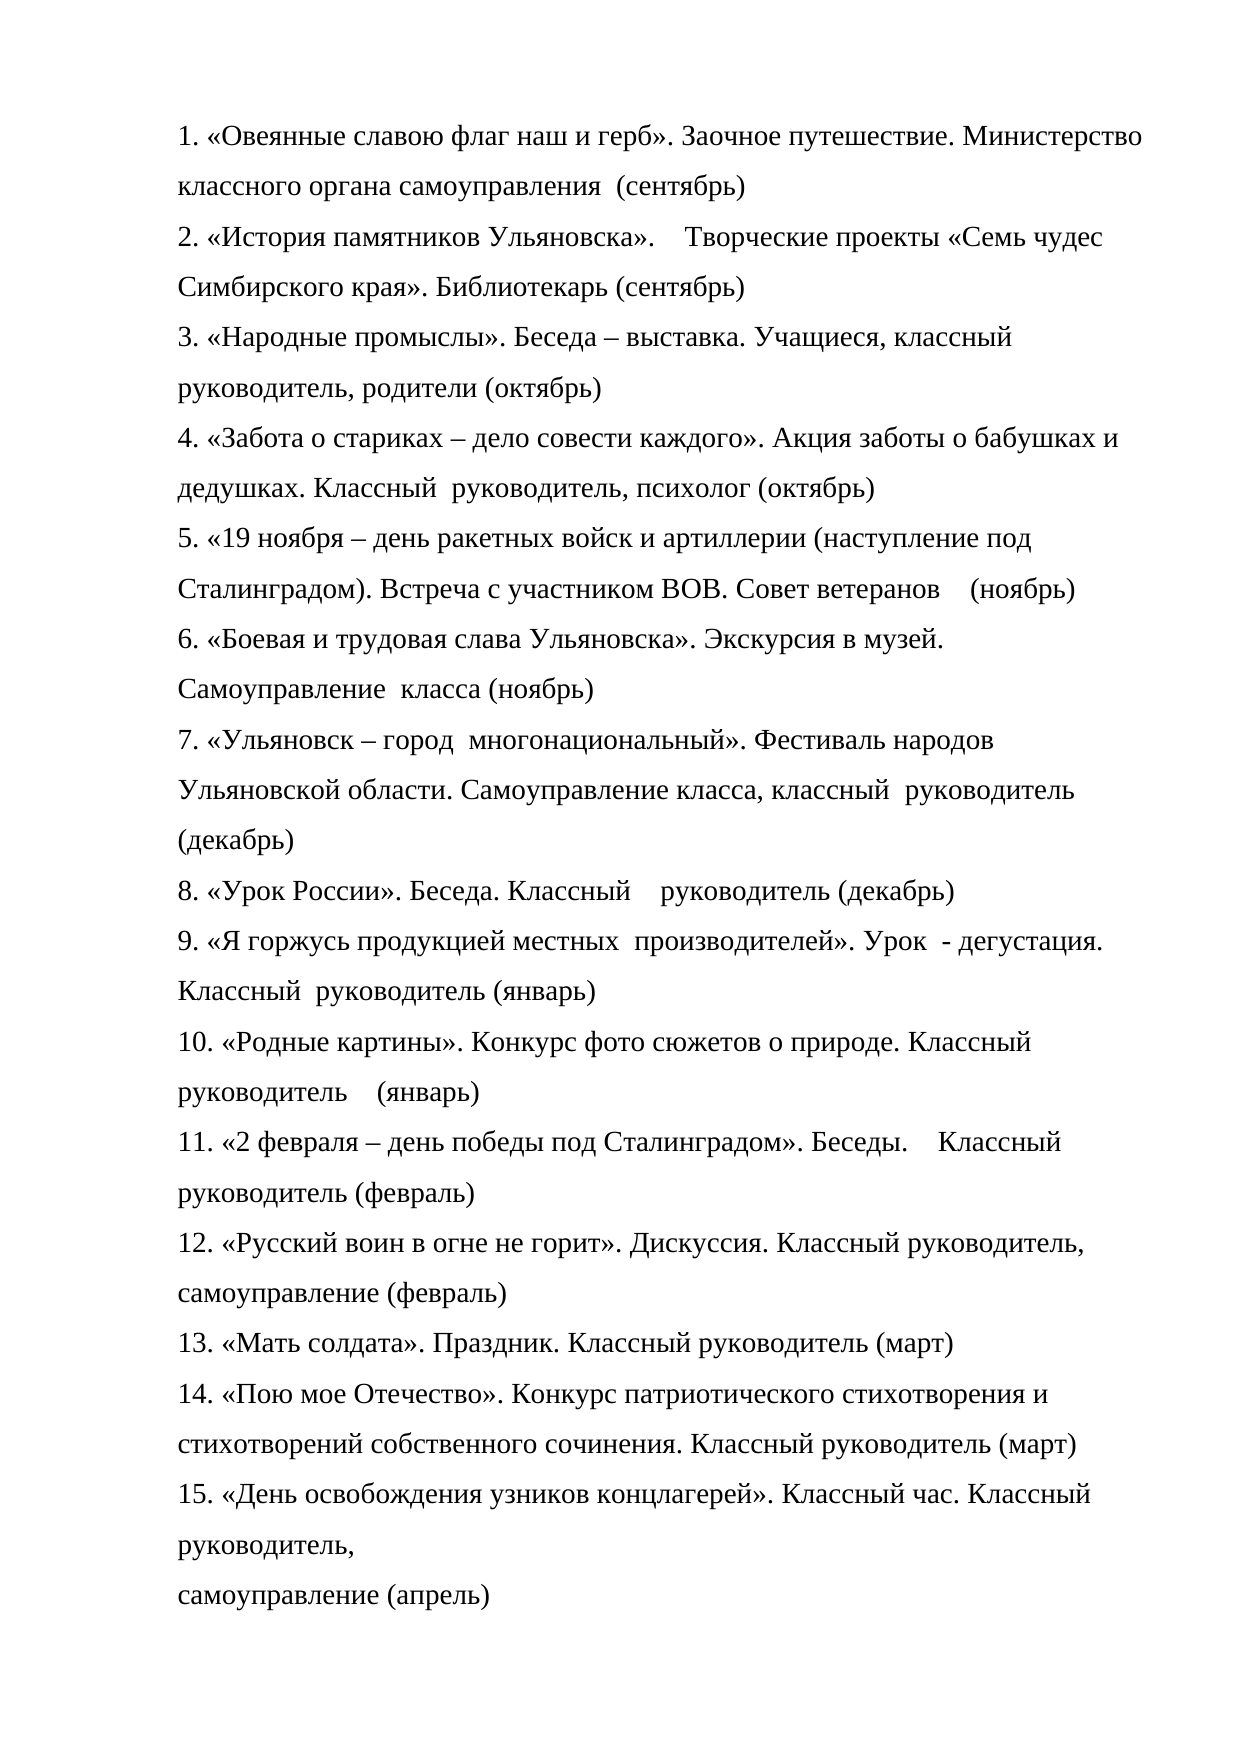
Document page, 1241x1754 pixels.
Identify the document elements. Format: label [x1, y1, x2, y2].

text [177, 118, 1152, 1611]
